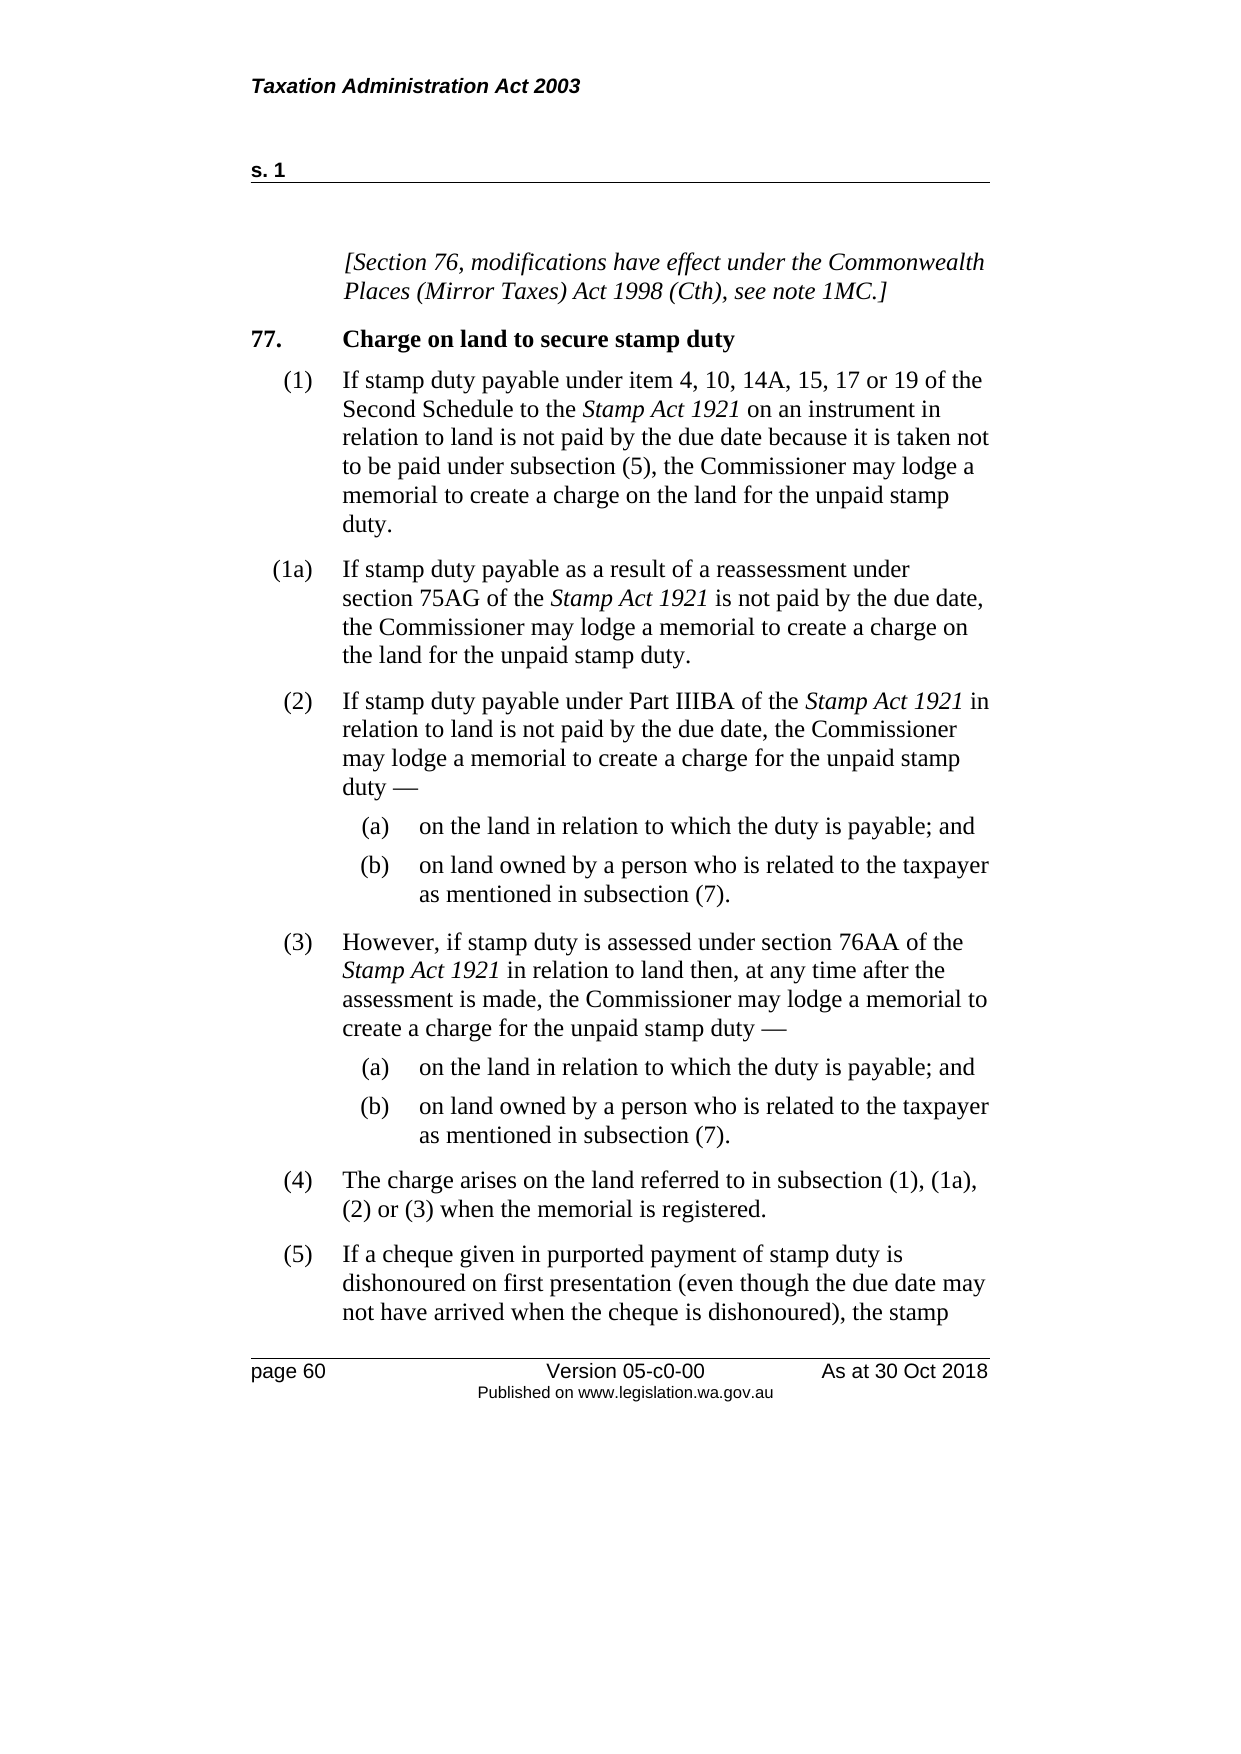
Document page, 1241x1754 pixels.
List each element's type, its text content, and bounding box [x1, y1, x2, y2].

text [Section 76, modifications have effect under the Commonwealth Places (Mirror Taxes) Act 1998 (Cth), see note 1MC.] [251, 247, 990, 305]
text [251, 1239, 990, 1326]
text (1) If stamp duty payable under item 4, 10, 14A, 15, 17 or 19 of the Second Schedule to the Stamp Act 1921 on an instrument in relation to land is not paid by the due date because it is taken not to be paid under subsection (5), the Commissioner may lodge a memorial to create a charge on the land for the unpaid stamp duty. [251, 365, 990, 537]
text (3) However, if stamp duty is assessed under section 76AA of the Stamp Act 1921 in relation to land then, at any time after the assessment is made, the Commissioner may lodge a memorial to create a charge for the unpaid stamp duty — [251, 927, 990, 1042]
text (1a) If stamp duty payable as a result of a reassessment under section 75AG of the Stamp Act 1921 is not paid by the due date, the Commissioner may lodge a memorial to create a charge on the land for the unpaid stamp duty. [251, 554, 990, 669]
text (a) on the land in relation to which the duty is payable; and [251, 1052, 990, 1081]
text (b) on land owned by a person who is related to the taxpayer as mentioned in subsection (7). [251, 1091, 990, 1149]
text (b) on land owned by a person who is related to the taxpayer as mentioned in subsection (7). [251, 850, 990, 908]
text (a) on the land in relation to which the duty is payable; and [251, 811, 990, 840]
text (2) If stamp duty payable under Part IIIBA of the Stamp Act 1921 in relation to land is not paid by the due date, the Commissioner may lodge a memorial to create a charge for the unpaid stamp duty — [251, 686, 990, 801]
text (4) The charge arises on the land referred to in subsection (1), (1a), (2) or (3) when the memorial is registered. [251, 1165, 990, 1223]
subtitle 77. Charge on land to secure stamp duty [251, 324, 990, 352]
